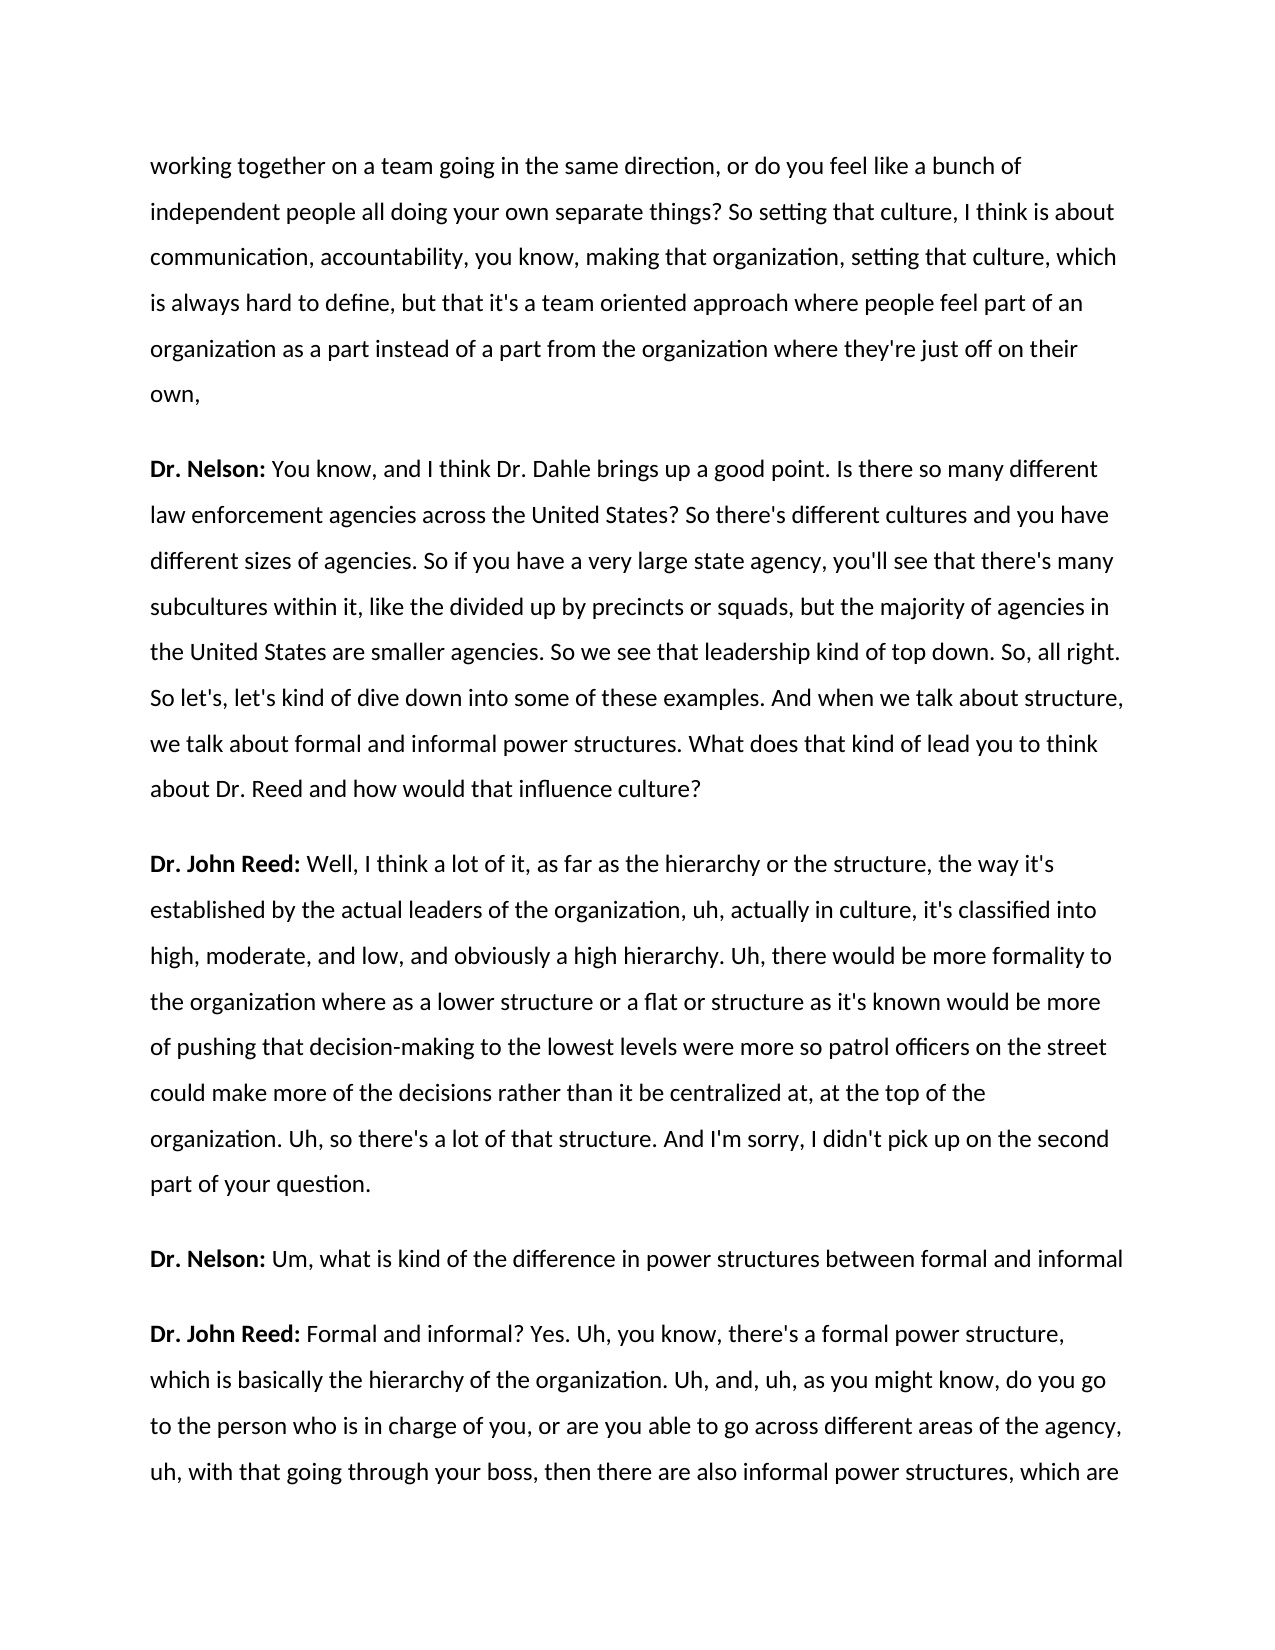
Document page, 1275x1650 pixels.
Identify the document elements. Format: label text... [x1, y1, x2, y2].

text Dr. John Reed: Well, I think a lot of it, as far as the hierarchy or the structure, the way it's established by the actual leaders of the organization, uh, actually in culture, it's classified into high, moderate, and low, and obviously a high hierarchy. Uh, there would be more formality to the organization where as a lower structure or a flat or structure as it's known would be more of pushing that decision-making to the lowest levels were more so patrol officers on the street could make more of the decisions rather than it be centralized at, at the top of the organization. Uh, so there's a lot of that structure. And I'm sorry, I didn't pick up on the second part of your question. [150, 848, 1125, 1199]
text Dr. Nelson: You know, and I think Dr. Dahle brings up a good point. Is there so many different law enforcement agencies across the United States? So there's different cultures and you have different sizes of agencies. So if you have a very large state agency, you'll see that there's many subcultures within it, like the divided up by precincts or squads, but the majority of agencies in the United States are smaller agencies. So we see that leadership kind of top down. So, all right. So let's, let's kind of dive down into some of these examples. And when we talk about structure, we talk about formal and informal power structures. What does that kind of lead you to think about Dr. Reed and how would that influence culture? [150, 453, 1125, 804]
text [150, 150, 1125, 409]
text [150, 1318, 1125, 1486]
text Dr. Nelson: Um, what is kind of the difference in power structures between formal and informal [150, 1243, 1125, 1274]
